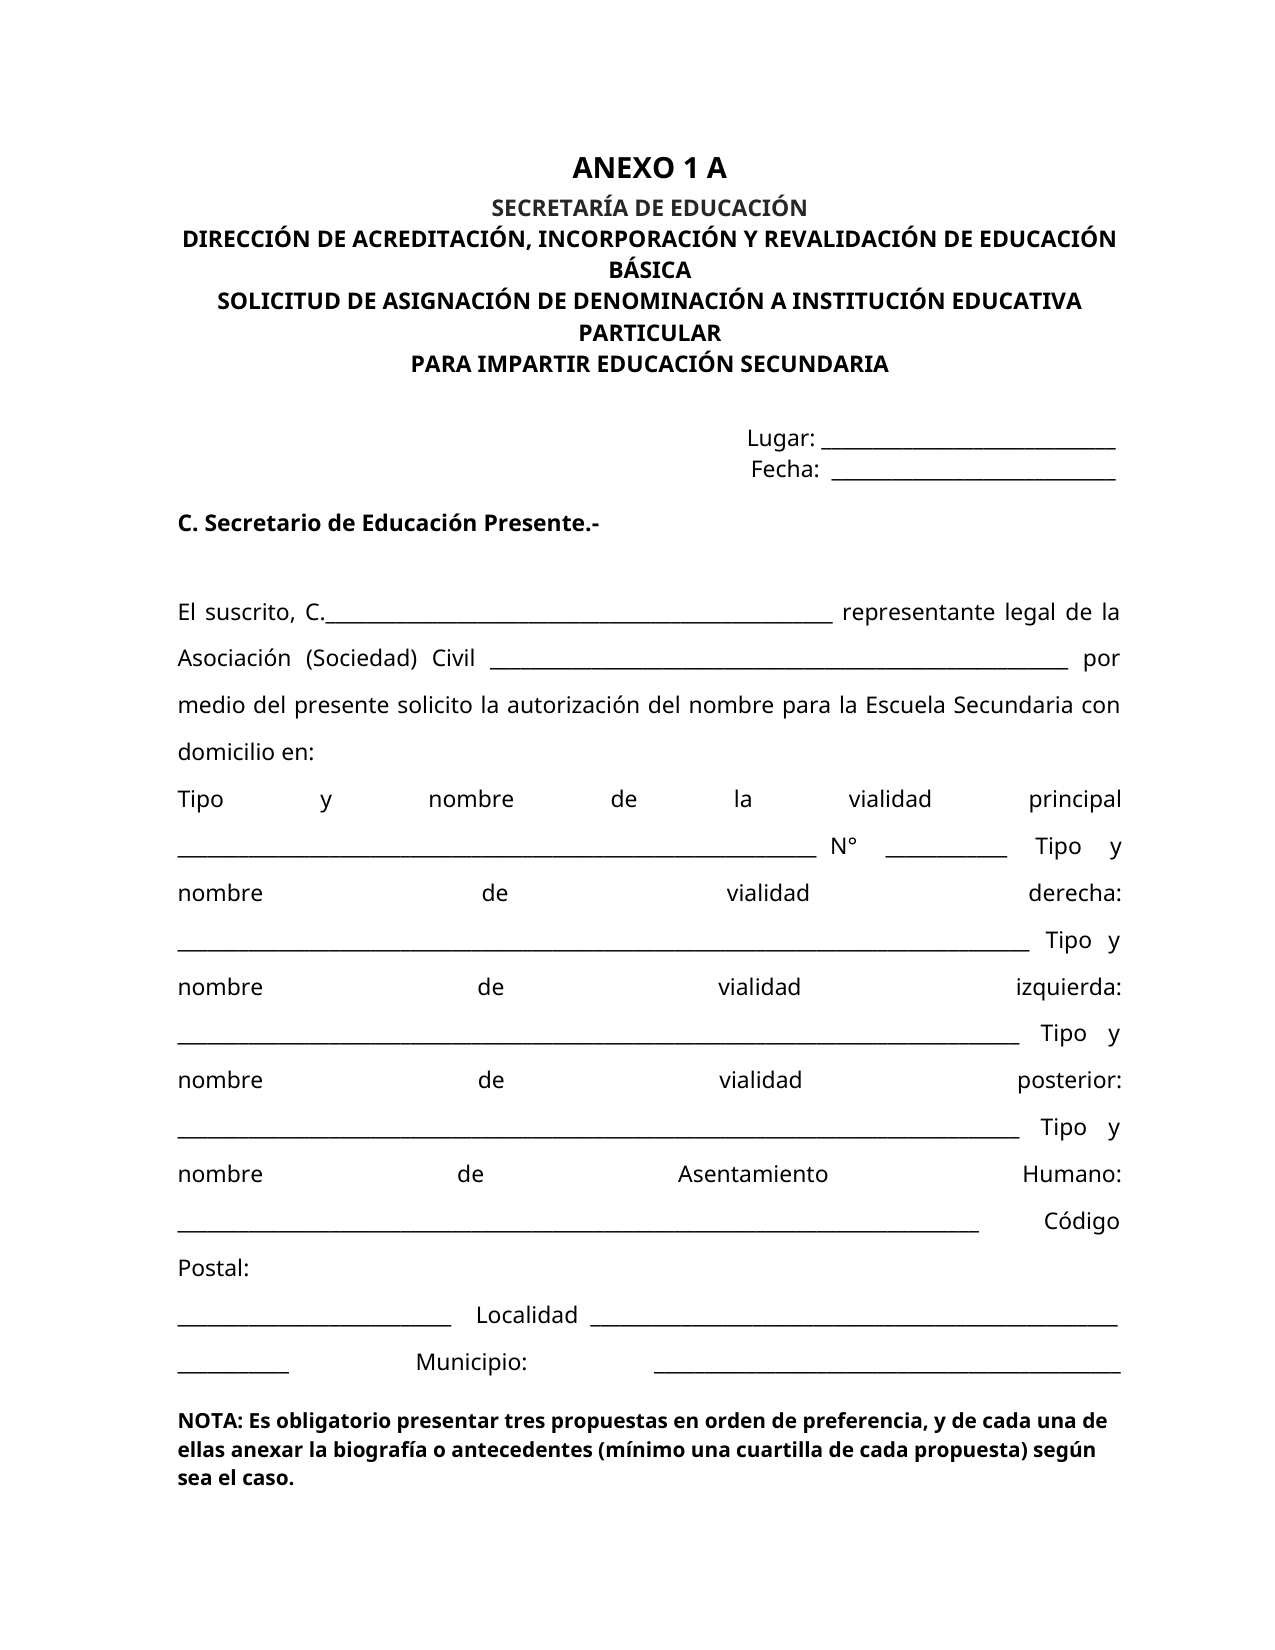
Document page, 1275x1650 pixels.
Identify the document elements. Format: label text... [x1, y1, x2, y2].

text Lugar: _____________________________ [177, 422, 1122, 453]
subtitle SECRETARÍA DE EDUCACIÓN [177, 191, 1122, 223]
text PARA IMPARTIR EDUCACIÓN SECUNDARIA [177, 348, 1122, 379]
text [177, 783, 1122, 1377]
text SOLICITUD DE ASIGNACIÓN DE DENOMINACIÓN A INSTITUCIÓN EDUCATIVA PARTICULAR [177, 285, 1122, 348]
text C. Secretario de Educación Presente.‐ [177, 507, 1122, 538]
text ANEXO 1 A [177, 148, 1122, 187]
subtitle DIRECCIÓN DE ACREDITACIÓN, INCORPORACIÓN Y REVALIDACIÓN DE EDUCACIÓN BÁSICA [177, 223, 1122, 285]
text Fecha: ____________________________ [177, 453, 1122, 484]
text El suscrito, C.__________________________________________________ representante legal de la Asociación (Sociedad) Civil _________________________________________________________ por medio del presente solicito la autorización del nombre para la Escuela Secundaria con domicilio en: [177, 595, 1122, 767]
